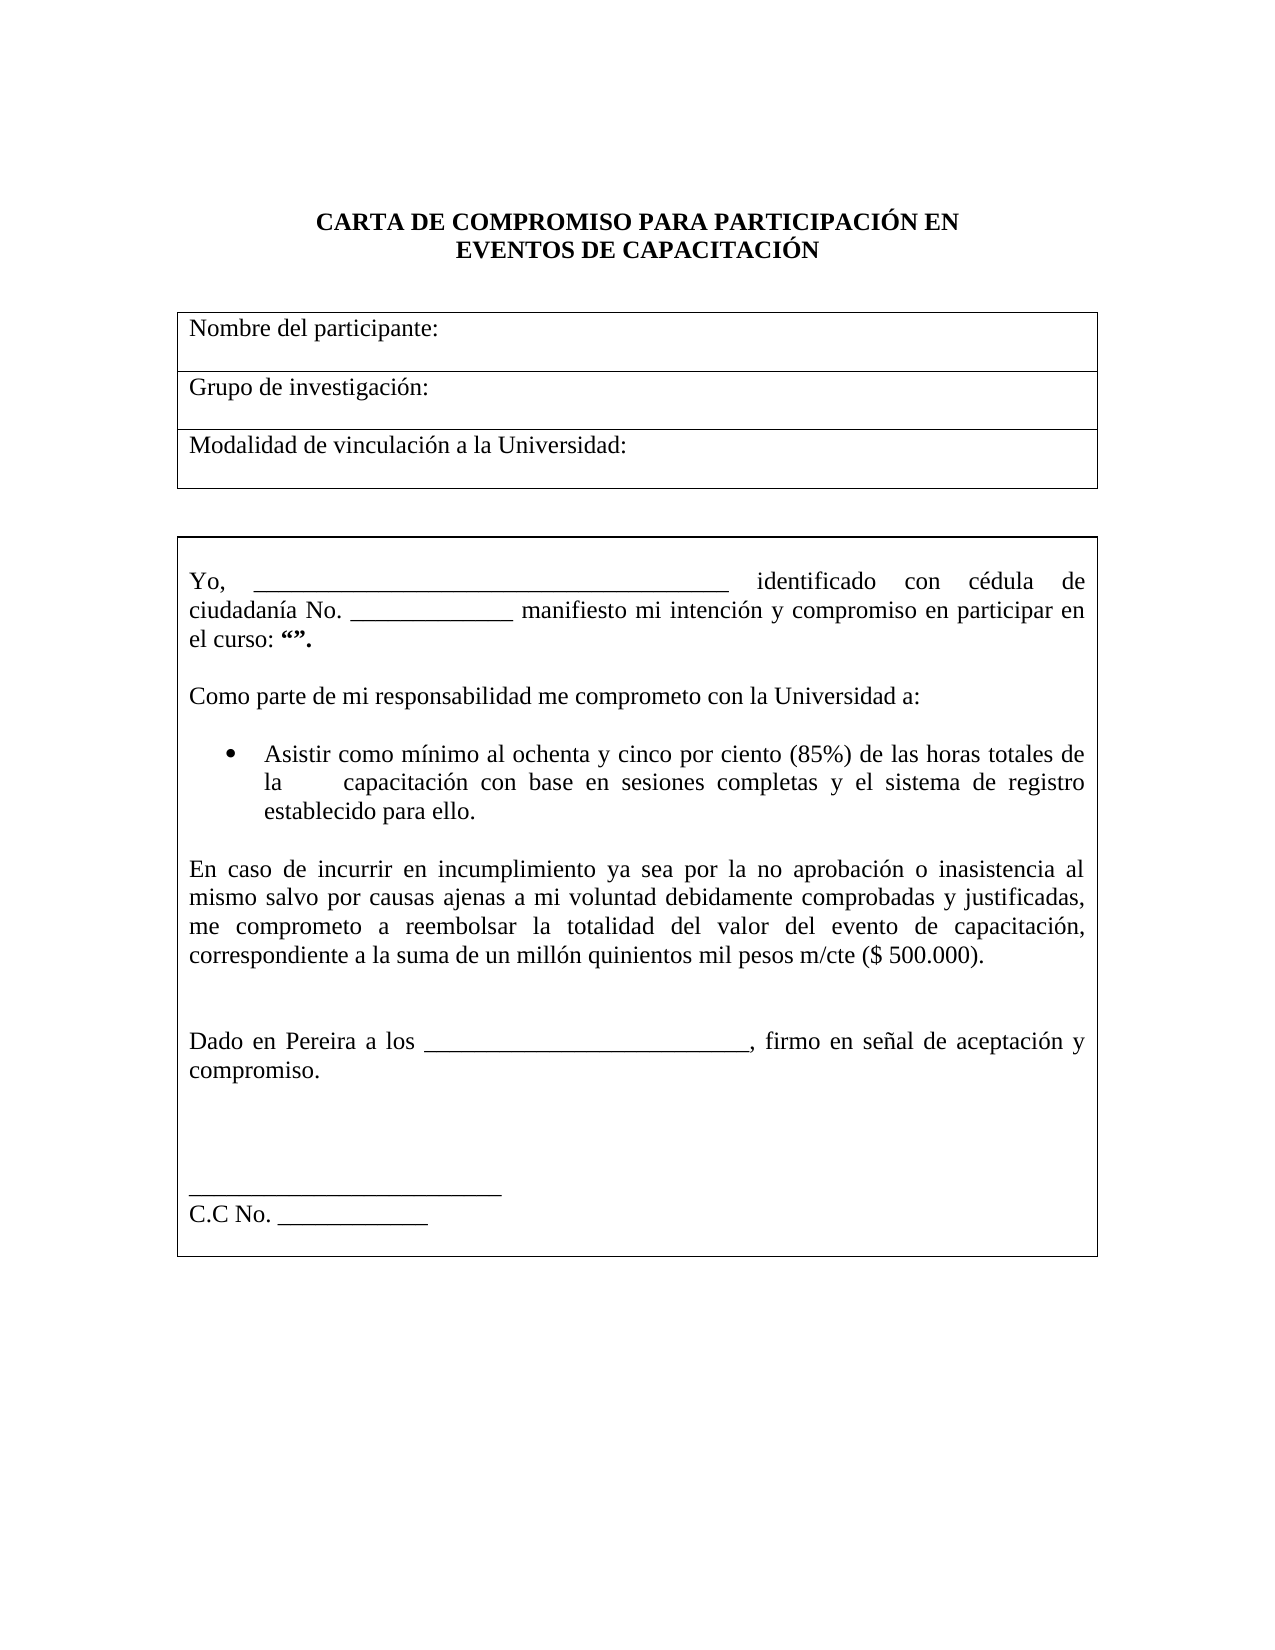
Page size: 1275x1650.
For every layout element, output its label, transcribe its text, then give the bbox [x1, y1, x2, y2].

table_cell Modalidad de vinculación a la Universidad: [178, 430, 1097, 488]
table_cell Grupo de investigación: [178, 372, 1097, 429]
table_header Yo, ______________________________________ identificado con cédula de ciudadanía No. _____________ manifiesto mi intención y compromiso en participar en el curso: “”. Como parte de mi responsabilidad me comprometo con la Universidad a: Asistir como mínimo al ochenta y cinco por ciento (85%) de las horas totales de la capacitación con base en sesiones completas y el sistema de registro establecido para ello. En caso de incurrir en incumplimiento ya sea por la no aprobación o inasistencia al mismo salvo por causas ajenas a mi voluntad debidamente comprobadas y justificadas, me comprometo a reembolsar la totalidad del valor del evento de capacitación, correspondiente a la suma de un millón quinientos mil pesos m/cte ($ 500.000). Dado en Pereira a los __________________________, firmo en señal de aceptación y compromiso. _________________________ C.C No. ____________ [178, 538, 1097, 1256]
text EVENTOS DE CAPACITACIÓN [177, 236, 1098, 264]
table_header Nombre del participante: [178, 313, 1097, 371]
text CARTA DE COMPROMISO PARA PARTICIPACIÓN EN [177, 207, 1098, 236]
